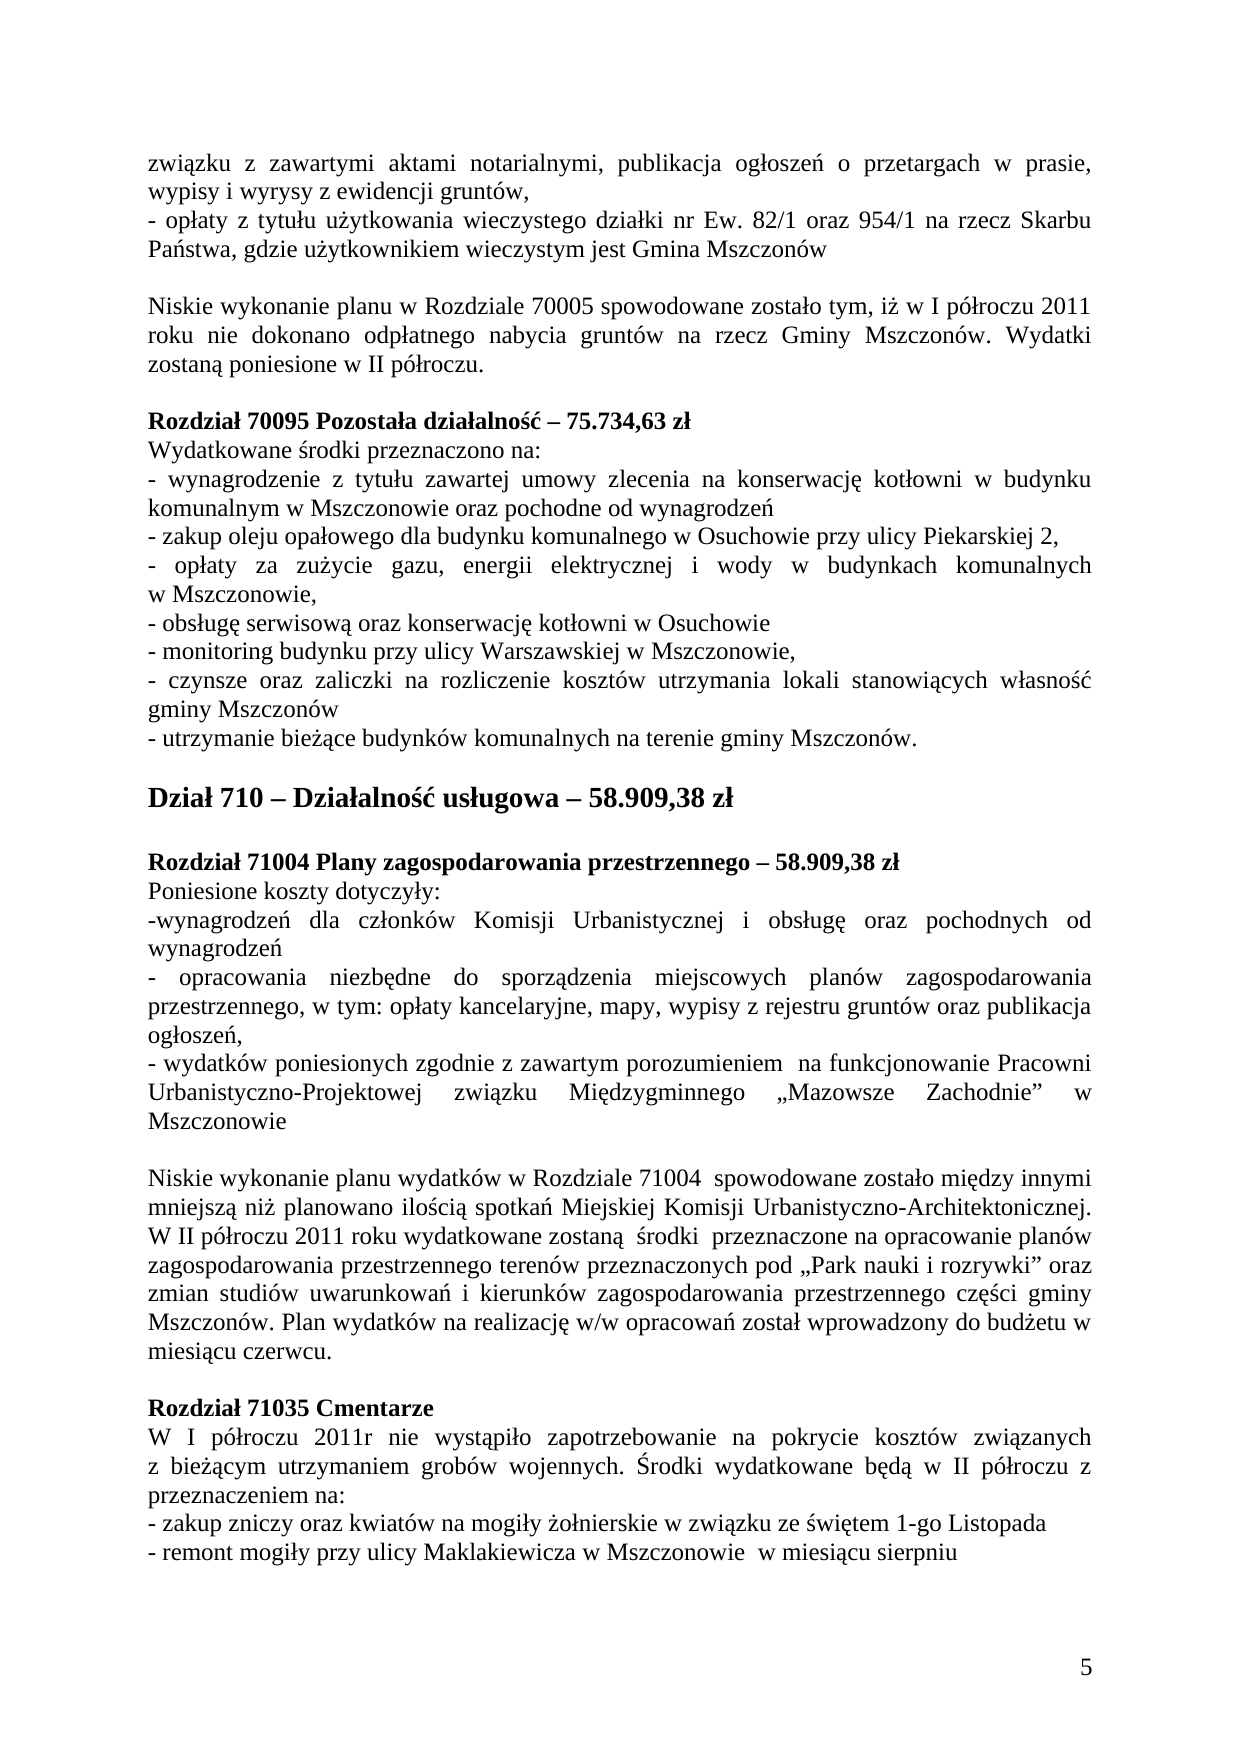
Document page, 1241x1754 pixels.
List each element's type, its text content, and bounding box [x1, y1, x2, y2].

text Dział 710 – Działalność usługowa – 58.909,38 zł [148, 780, 1093, 814]
text - wynagrodzenie z tytułu zawartej umowy zlecenia na konserwację kotłowni w budynku komunalnym w Mszczonowie oraz pochodne od wynagrodzeń [148, 464, 1093, 521]
text - opłaty z tytułu użytkowania wieczystego działki nr Ew. 82/1 oraz 954/1 na rzecz Skarbu Państwa, gdzie użytkownikiem wieczystym jest Gmina Mszczonów [148, 205, 1093, 263]
text Rozdział 71004 Plany zagospodarowania przestrzennego – 58.909,38 zł [148, 847, 1093, 876]
text Niskie wykonanie planu w Rozdziale 70005 spowodowane zostało tym, iż w I półroczu 2011 roku nie dokonano odpłatnego nabycia gruntów na rzecz Gminy Mszczonów. Wydatki zostaną poniesione w II półroczu. [148, 291, 1093, 378]
text - monitoring budynku przy ulicy Warszawskiej w Mszczonowie, [148, 636, 1093, 665]
text - zakup zniczy oraz kwiatów na mogiły żołnierskie w związku ze świętem 1-go Listopada [148, 1508, 1093, 1537]
text Rozdział 70095 Pozostała działalność – 75.734,63 zł [148, 406, 1093, 435]
text W I półroczu 2011r nie wystąpiło zapotrzebowanie na pokrycie kosztów związanych z bieżącym utrzymaniem grobów wojennych. Środki wydatkowane będą w II półroczu z przeznaczeniem na: [148, 1422, 1093, 1508]
text Niskie wykonanie planu wydatków w Rozdziale 71004 spowodowane zostało między innymi mniejszą niż planowano ilością spotkań Miejskiej Komisji Urbanistyczno-Architektonicznej. W II półroczu 2011 roku wydatkowane zostaną środki przeznaczone na opracowanie planów zagospodarowania przestrzennego terenów przeznaczonych pod „Park nauki i rozrywki” oraz zmian studiów uwarunkowań i kierunków zagospodarowania przestrzennego części gminy Mszczonów. Plan wydatków na realizację w/w opracowań został wprowadzony do budżetu w miesiącu czerwcu. [148, 1163, 1093, 1365]
text - opłaty za zużycie gazu, energii elektrycznej i wody w budynkach komunalnych w Mszczonowie, [148, 550, 1093, 608]
text - opracowania niezbędne do sporządzenia miejscowych planów zagospodarowania przestrzennego, w tym: opłaty kancelaryjne, mapy, wypisy z rejestru gruntów oraz publikacja ogłoszeń, [148, 962, 1093, 1048]
text -wynagrodzeń dla członków Komisji Urbanistycznej i obsługę oraz pochodnych od wynagrodzeń [148, 905, 1093, 962]
text - utrzymanie bieżące budynków komunalnych na terenie gminy Mszczonów. [148, 723, 1093, 751]
text - obsługę serwisową oraz konserwację kotłowni w Osuchowie [148, 608, 1093, 636]
text - czynsze oraz zaliczki na rozliczenie kosztów utrzymania lokali stanowiących własność gminy Mszczonów [148, 665, 1093, 723]
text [148, 148, 1093, 205]
text Poniesione koszty dotyczyły: [148, 876, 1093, 905]
text Wydatkowane środki przeznaczono na: [148, 435, 1093, 464]
text - wydatków poniesionych zgodnie z zawartym porozumieniem na funkcjonowanie Pracowni Urbanistyczno-Projektowej związku Międzygminnego „Mazowsze Zachodnie” w Mszczonowie [148, 1048, 1093, 1135]
text - zakup oleju opałowego dla budynku komunalnego w Osuchowie przy ulicy Piekarskiej 2, [148, 521, 1093, 550]
text Rozdział 71035 Cmentarze [148, 1393, 1093, 1422]
text - remont mogiły przy ulicy Maklakiewicza w Mszczonowie w miesiącu sierpniu [148, 1537, 1093, 1566]
